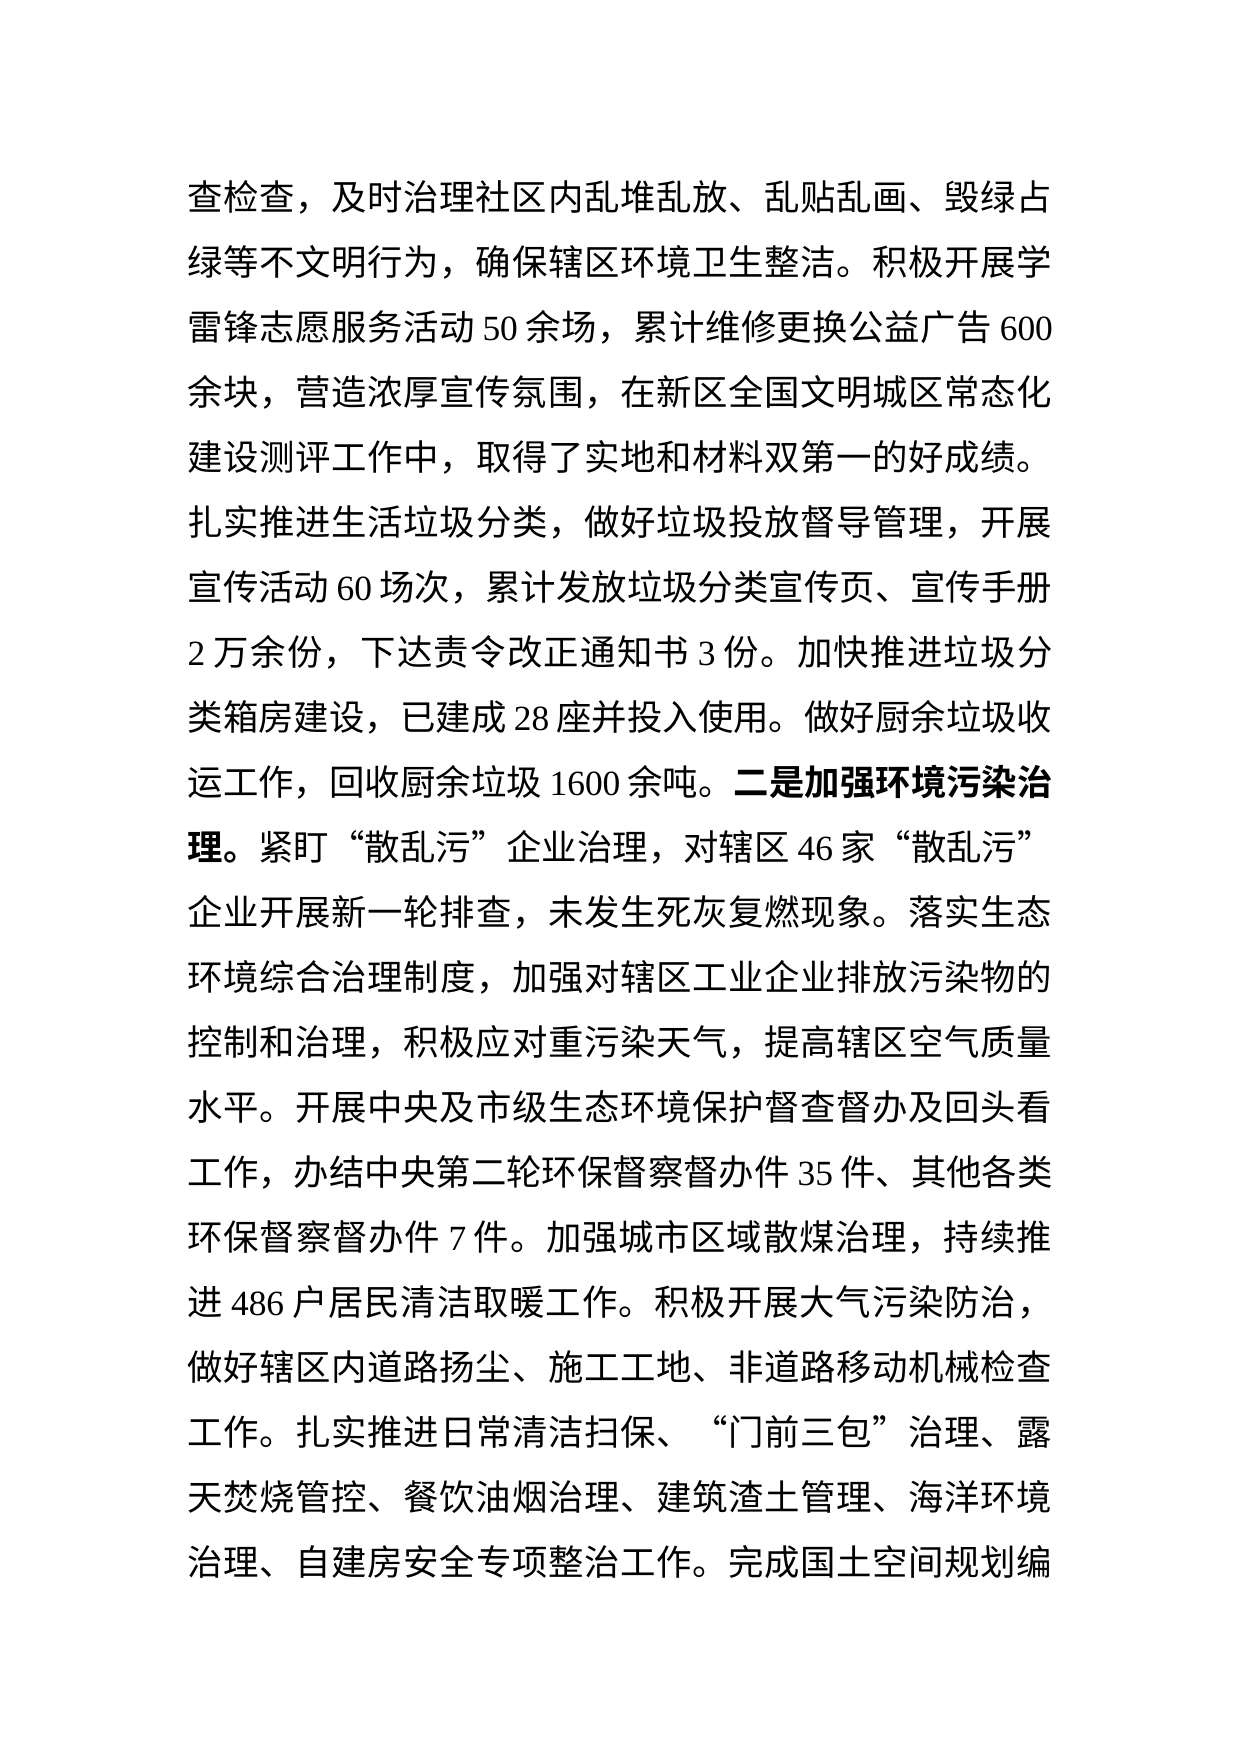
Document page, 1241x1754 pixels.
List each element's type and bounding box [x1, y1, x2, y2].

text [187, 162, 1053, 1592]
